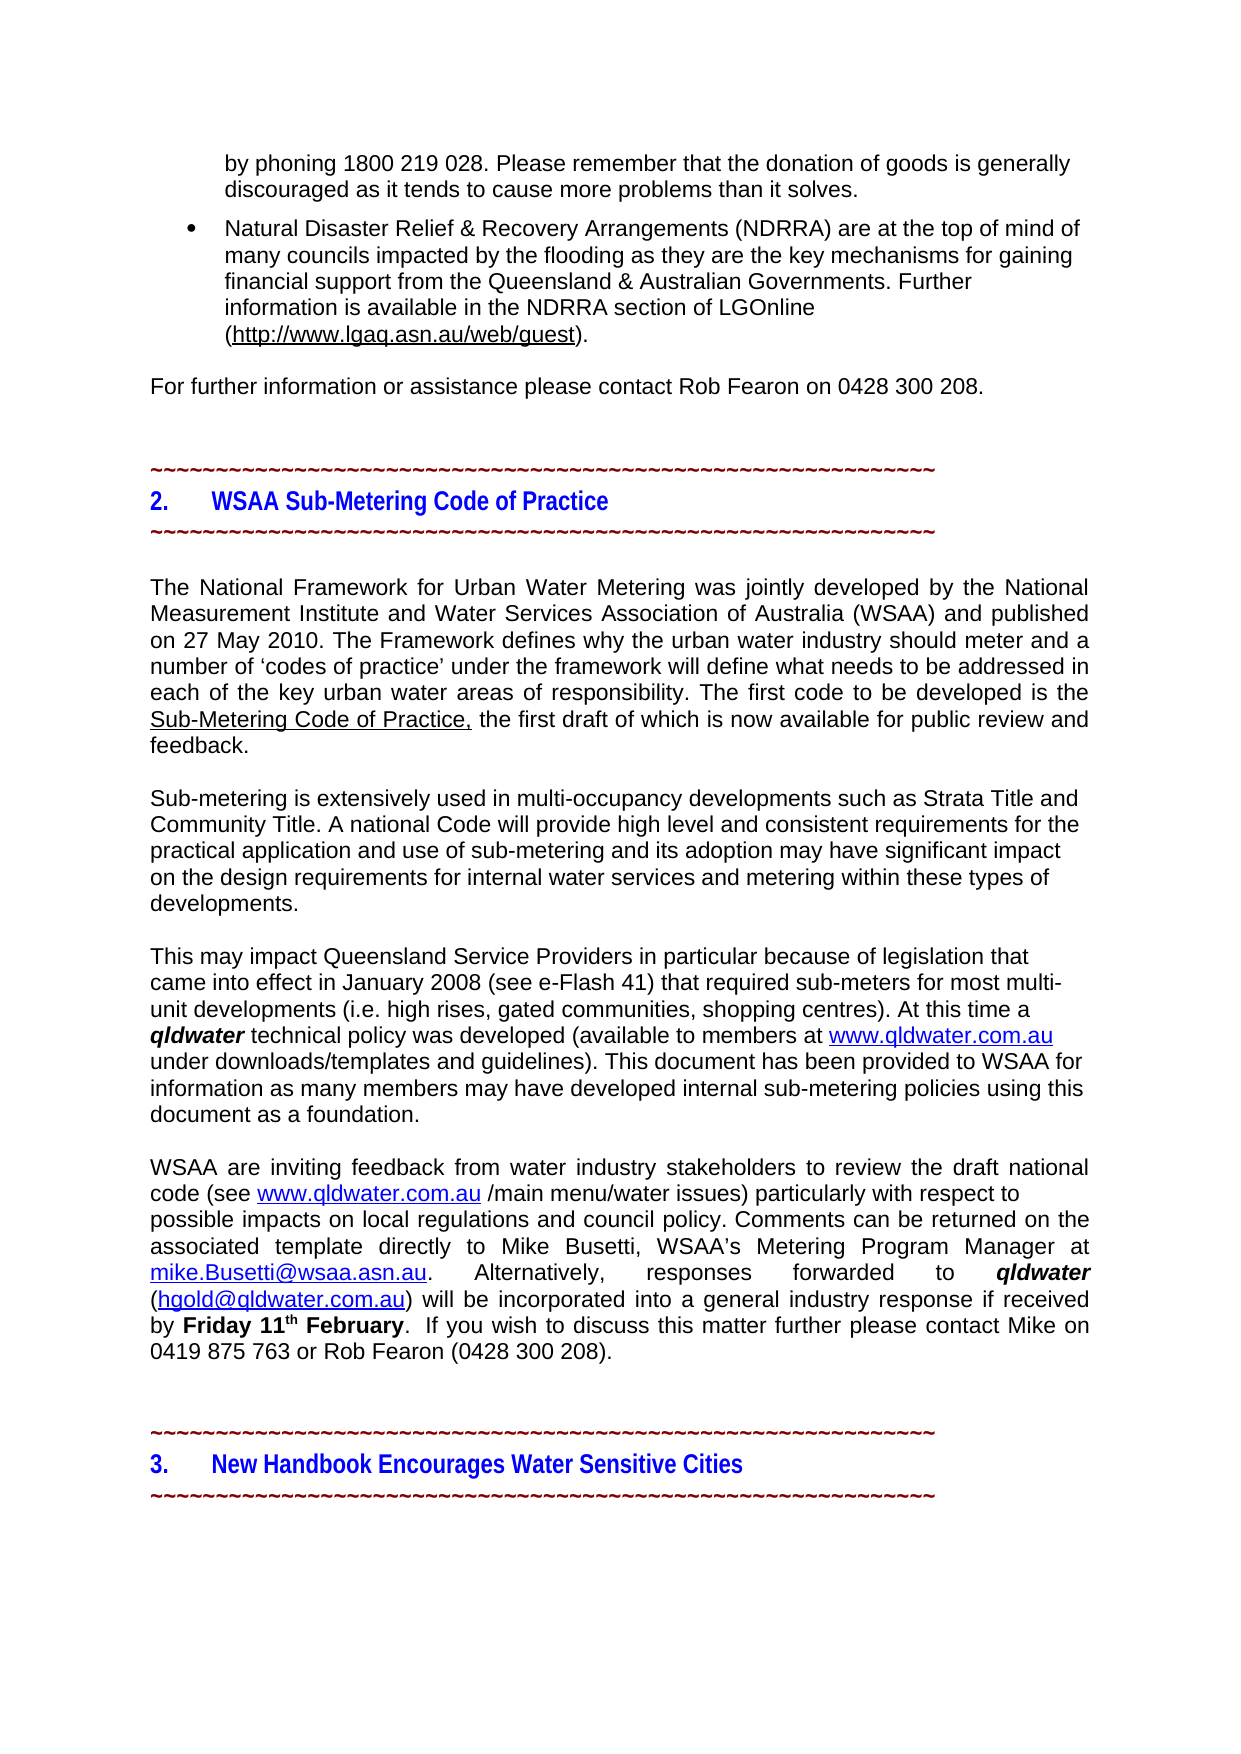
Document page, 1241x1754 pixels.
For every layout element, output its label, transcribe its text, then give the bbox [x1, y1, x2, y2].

text ~~~~~~~~~~~~~~~~~~~~~~~~~~~~~~~~~~~~~~~~~~~~~~~~~~~~~~~~~~~~ [150, 454, 1090, 485]
text possible impacts on local regulations and council policy. Comments can be returned on the associated template directly to Mike Busetti, WSAA’s Metering Program Manager at mike.Busetti@wsaa.asn.au. Alternatively, responses forwarded to qldwater (hgold@qldwater.com.au) will be incorporated into a general industry response if received by Friday 11th February. If you wish to discuss this matter further please contact Mike on 0419 875 763 or Rob Fearon (0428 300 208). [150, 1206, 1090, 1364]
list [187, 150, 1090, 203]
text For further information or assistance please contact Rob Fearon on 0428 300 208. [150, 373, 1090, 400]
text This may impact Queensland Service Providers in particular because of legislation that came into effect in January 2008 (see e-Flash 41) that required sub-meters for most multi-unit developments (i.e. high rises, gated communities, shopping centres). At this time a qldwater technical policy was developed (available to members at www.qldwater.com.au under downloads/templates and guidelines). This document has been provided to WSAA for information as many members may have developed internal sub-metering policies using this document as a foundation. [150, 943, 1090, 1127]
subtitle 3. New Handbook Encourages Water Sensitive Cities [150, 1448, 1090, 1479]
subtitle 2. WSAA Sub-Metering Code of Practice [150, 485, 1090, 516]
text Sub-metering is extensively used in multi-occupancy developments such as Strata Title and Community Title. A national Code will provide high level and consistent requirements for the practical application and use of sub-metering and its adoption may have significant impact on the design requirements for internal water services and metering within these types of developments. [150, 785, 1090, 917]
list Natural Disaster Relief & Recovery Arrangements (NDRRA) are at the top of mind of many councils impacted by the flooding as they are the key mechanisms for gaining financial support from the Queensland & Australian Governments. Further information is available in the NDRRA section of LGOnline (http://www.lgaq.asn.au/web/guest). [187, 215, 1090, 347]
text The National Framework for Urban Water Metering was jointly developed by the National Measurement Institute and Water Services Association of Australia (WSAA) and published on 27 May 2010. The Framework defines why the urban water industry should meter and a number of ‘codes of practice’ under the framework will define what needs to be addressed in each of the key urban water areas of responsibility. The first code to be developed is the Sub-Metering Code of Practice, the first draft of which is now available for public review and feedback. [150, 574, 1090, 758]
text WSAA are inviting feedback from water industry stakeholders to review the draft national code (see www.qldwater.com.au /main menu/water issues) particularly with respect to [150, 1154, 1090, 1206]
text ~~~~~~~~~~~~~~~~~~~~~~~~~~~~~~~~~~~~~~~~~~~~~~~~~~~~~~~~~~~~ [150, 516, 1090, 548]
text ~~~~~~~~~~~~~~~~~~~~~~~~~~~~~~~~~~~~~~~~~~~~~~~~~~~~~~~~~~~~ [150, 1417, 1090, 1448]
text ~~~~~~~~~~~~~~~~~~~~~~~~~~~~~~~~~~~~~~~~~~~~~~~~~~~~~~~~~~~~ [150, 1479, 1090, 1511]
